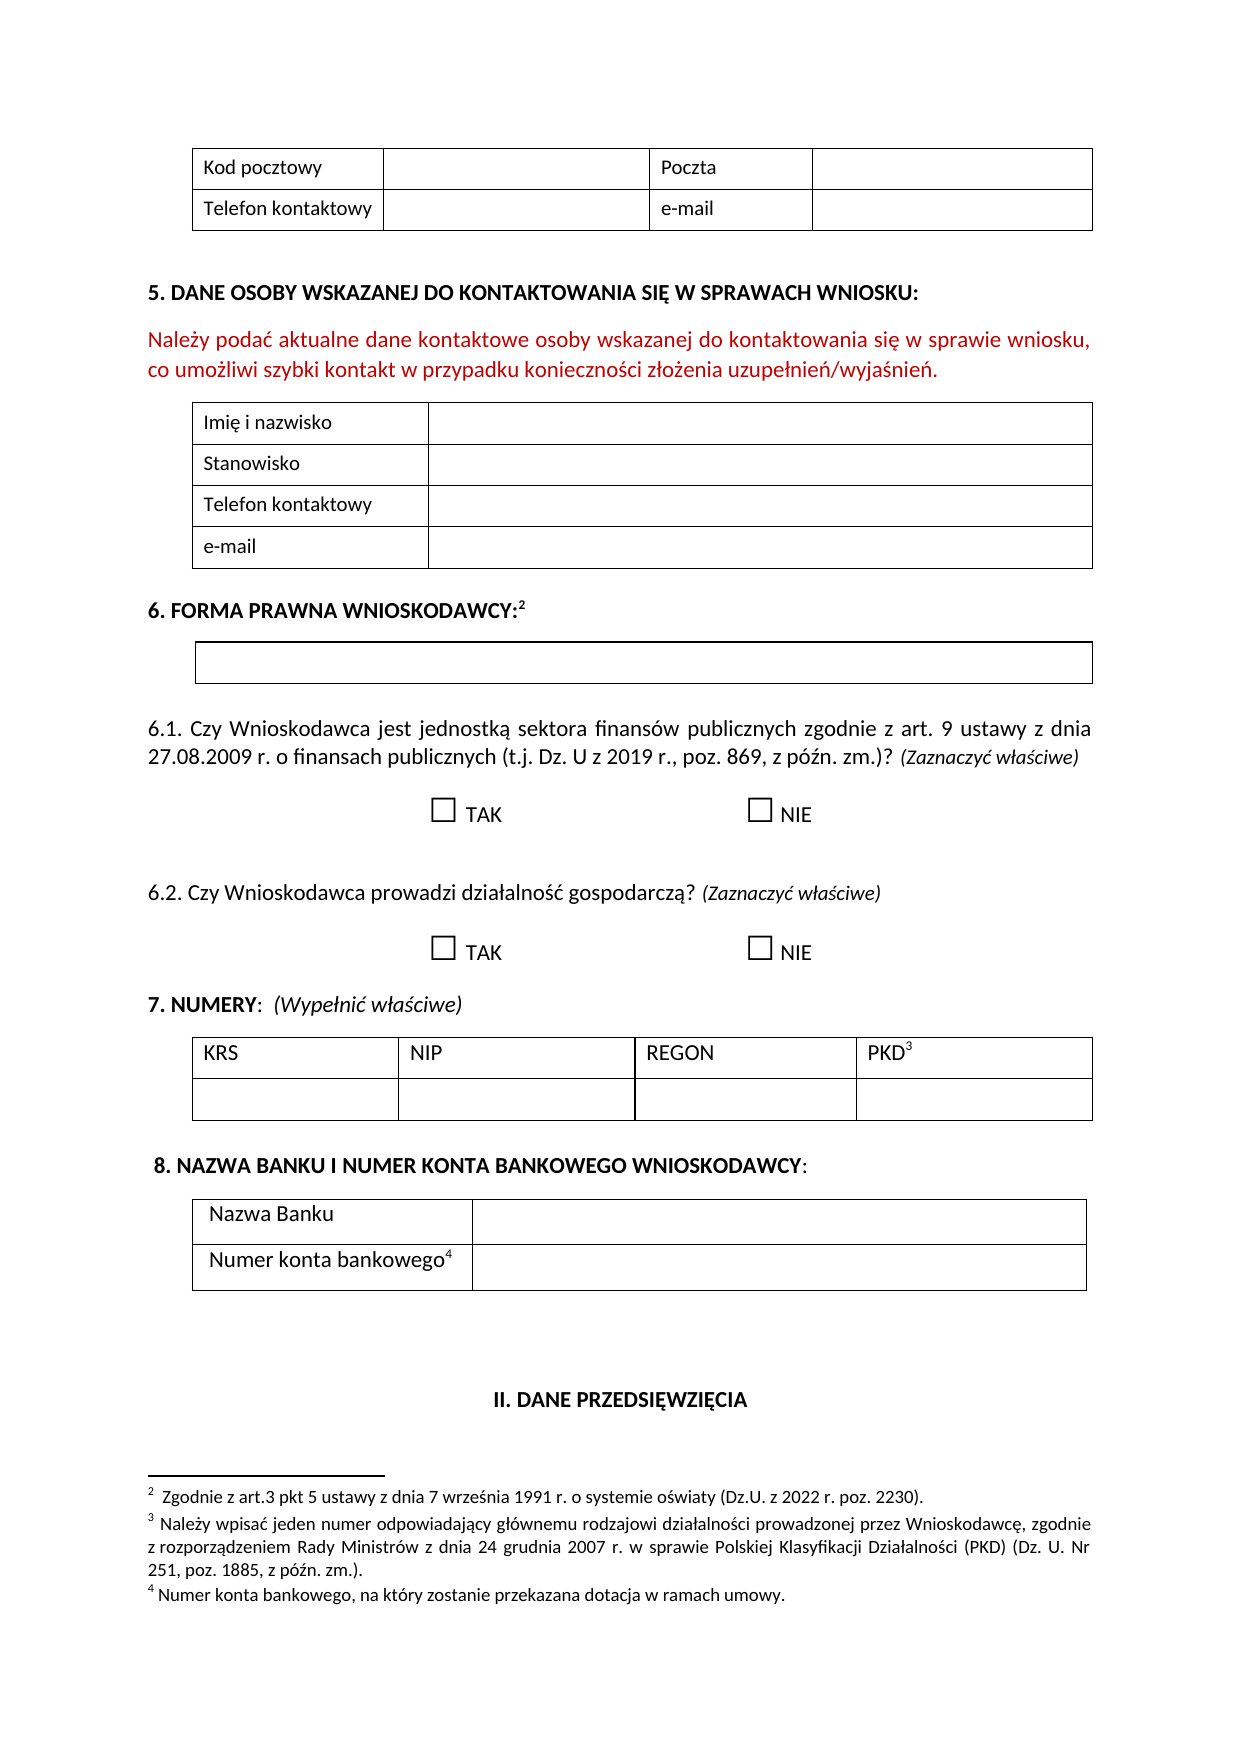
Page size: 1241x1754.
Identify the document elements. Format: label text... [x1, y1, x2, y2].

table_cell Telefon kontaktowy [193, 190, 383, 230]
table_header PKD [857, 1038, 1092, 1078]
table_header KRS [193, 1038, 398, 1078]
text TAK NIE [148, 787, 1093, 832]
table_cell [473, 1245, 1086, 1290]
table_header [473, 1200, 1086, 1244]
table_header [196, 643, 1092, 683]
text TAK NIE [148, 924, 1093, 970]
table_header NIP [399, 1038, 634, 1078]
list 6.2. Czy Wnioskodawca prowadzi działalność gospodarczą? (Zaznaczyć właściwe) [148, 878, 1093, 906]
text II. DANE PRZEDSIĘWZIĘCIA [148, 1385, 1093, 1413]
table_cell Telefon kontaktowy [193, 486, 428, 526]
table_cell Poczta [650, 149, 812, 189]
table_cell Stanowisko [193, 445, 428, 485]
table_cell [384, 190, 649, 230]
list 6.1. Czy Wnioskodawca jest jednostką sektora finansów publicznych zgodnie z art. 9 ustawy z dnia 27.08.2009 r. o finansach publicznych (t.j. Dz. U z 2019 r., poz. 869, z późn. zm.)? (Zaznaczyć właściwe) [148, 714, 1093, 770]
table_header [429, 403, 1092, 443]
table_cell [813, 190, 1092, 230]
table_cell Numer konta bankowego [193, 1245, 472, 1290]
list 5. DANE OSOBY WSKAZANEJ DO KONTAKTOWANIA SIĘ W SPRAWACH WNIOSKU: [148, 278, 1093, 306]
table_header Nazwa Banku [193, 1200, 472, 1244]
table_cell e-mail [193, 527, 428, 568]
table_header REGON [636, 1038, 856, 1078]
table_cell [813, 149, 1092, 189]
table_cell [384, 149, 649, 189]
table_header Imię i nazwisko [193, 403, 428, 443]
list Należy podać aktualne dane kontaktowe osoby wskazanej do kontaktowania się w sprawie wniosku, co umożliwi szybki kontakt w przypadku konieczności złożenia uzupełnień/wyjaśnień. [148, 325, 1093, 383]
table_cell [399, 1079, 634, 1120]
table_cell [193, 1079, 398, 1120]
list 8. NAZWA BANKU I NUMER KONTA BANKOWEGO WNIOSKODAWCY: [153, 1152, 1093, 1180]
table_cell [429, 527, 1092, 568]
table_cell [429, 445, 1092, 485]
table_cell [429, 486, 1092, 526]
table_cell [636, 1079, 856, 1120]
text 6. FORMA PRAWNA WNIOSKODAWCY: [148, 597, 1093, 625]
table_cell [857, 1079, 1092, 1120]
text 7. NUMERY: (Wypełnić właściwe) [148, 990, 1093, 1018]
table_cell Kod pocztowy [193, 149, 383, 189]
table_cell e-mail [650, 190, 812, 230]
